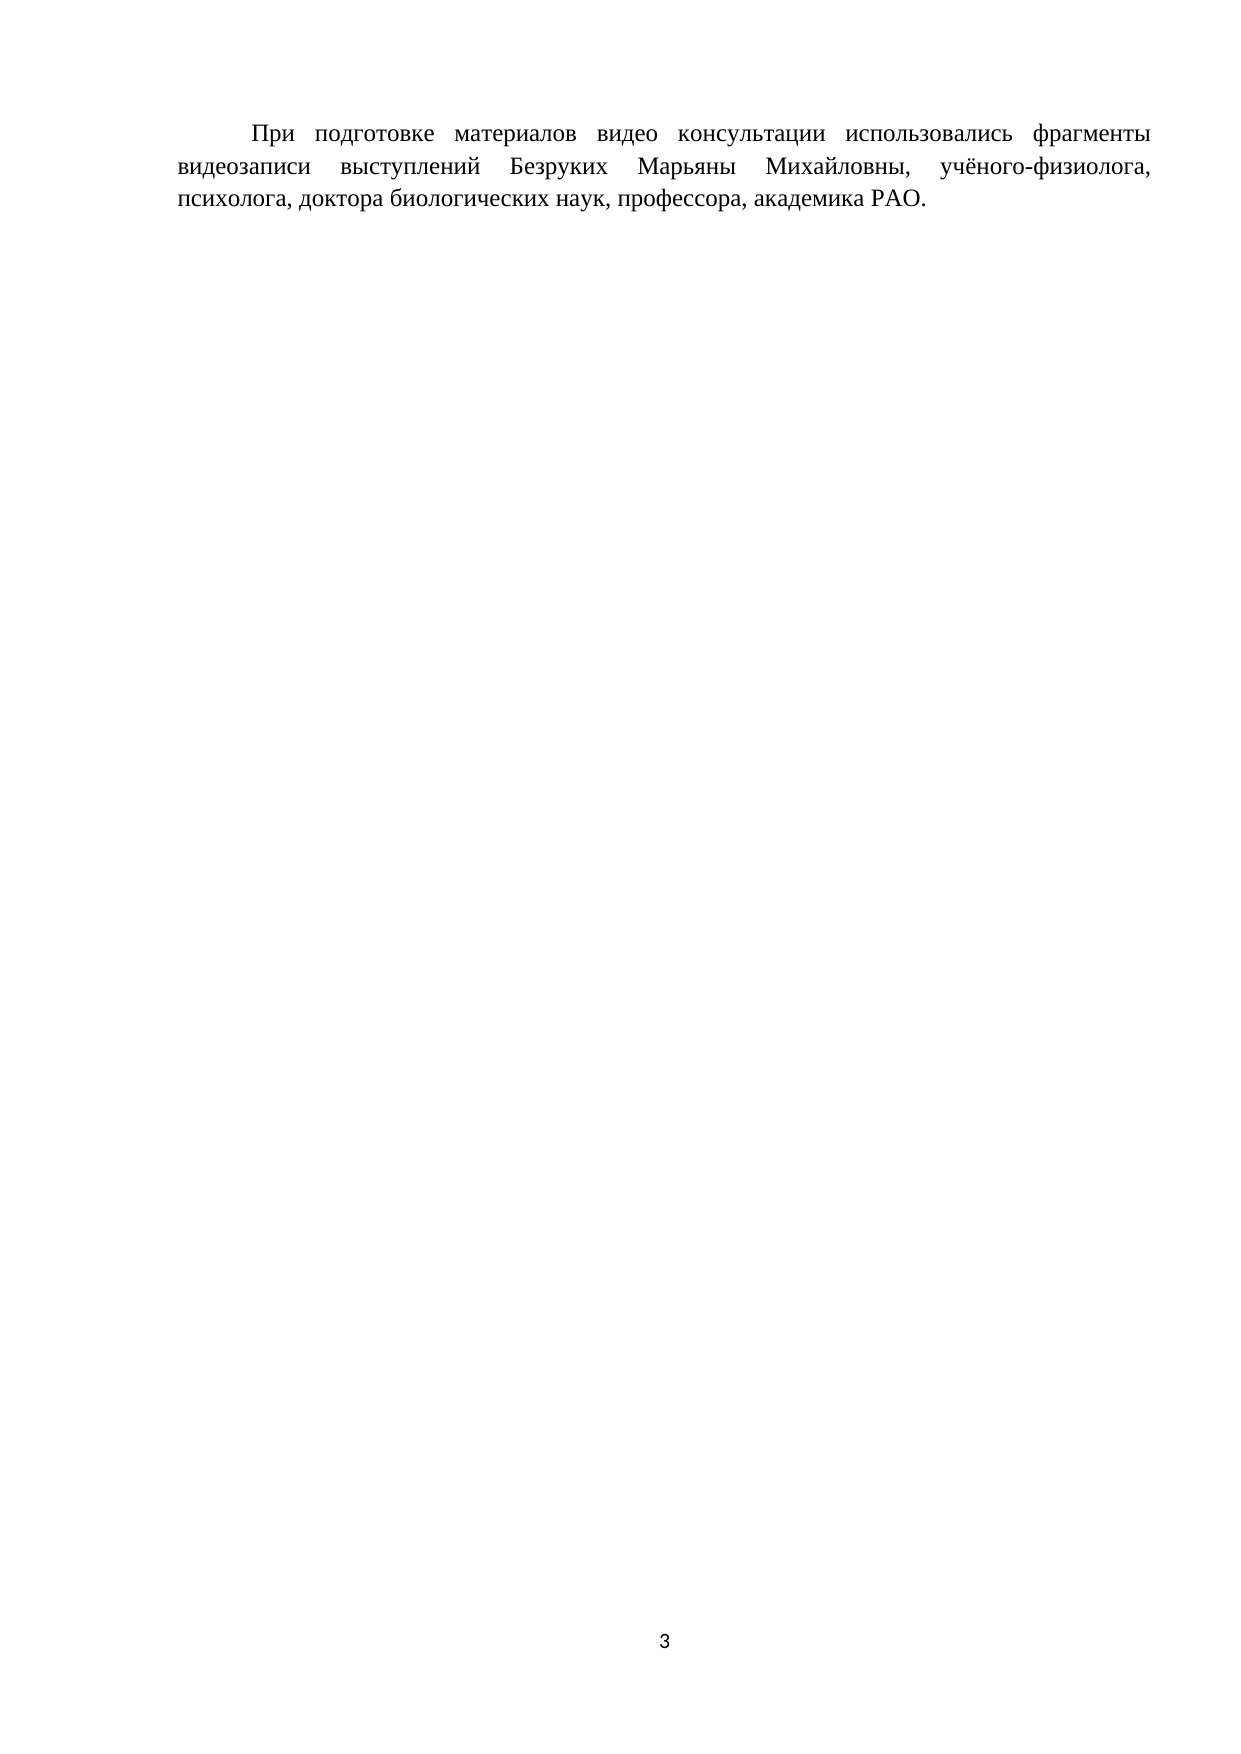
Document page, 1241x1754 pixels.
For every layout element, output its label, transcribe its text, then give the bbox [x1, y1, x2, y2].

text При подготовке материалов видео консультации использовались фрагменты видеозаписи выступлений Безруких Марьяны Михайловны, учёного-физиолога, психолога, доктора биологических наук, профессора, академика РАО. [177, 118, 1152, 212]
